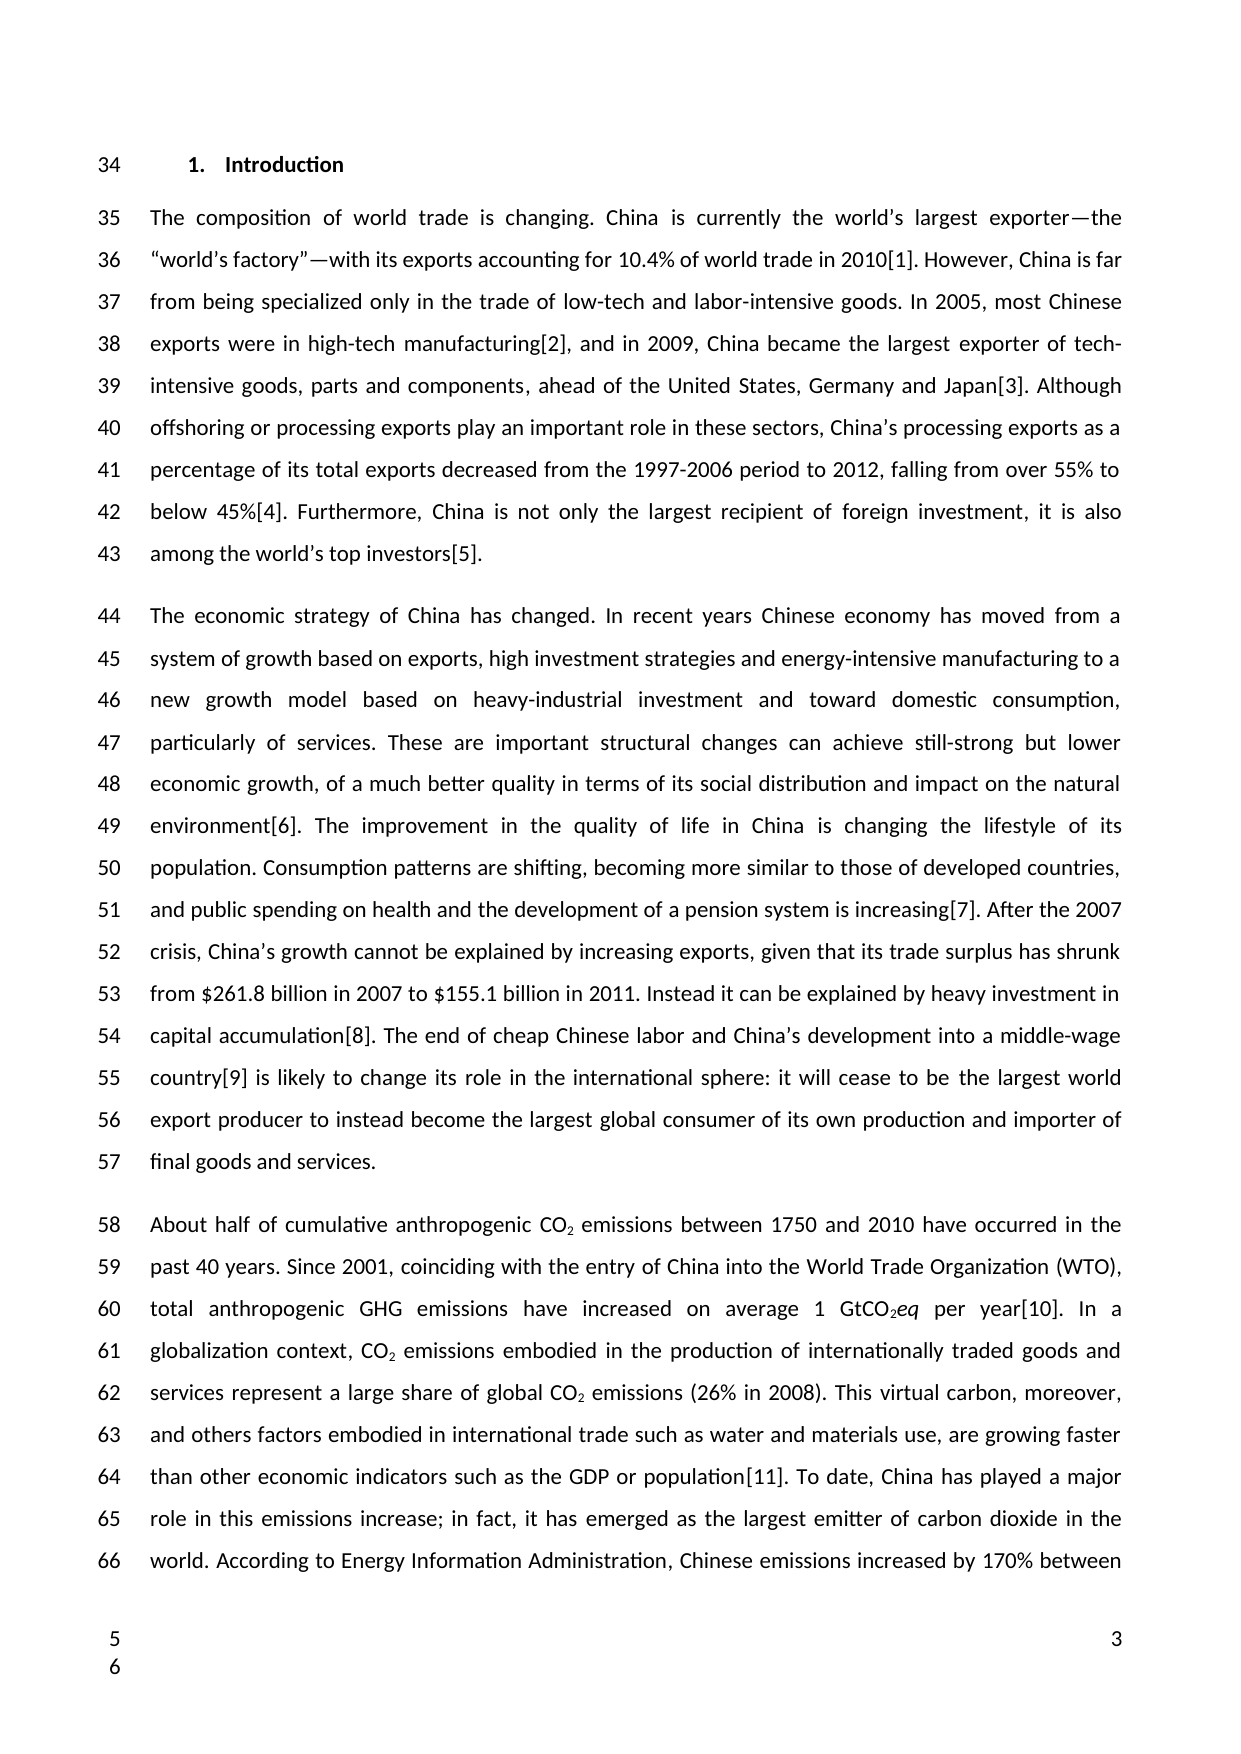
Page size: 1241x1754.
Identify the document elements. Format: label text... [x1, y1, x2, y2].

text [150, 1210, 1122, 1574]
text The composition of world trade is changing. China is currently the world’s largest exporter—the “world’s factory”—with its exports accounting for 10.4% of world trade in 2010[1]. However, China is far from being specialized only in the trade of low-tech and labor-intensive goods. In 2005, most Chinese exports were in high-tech manufacturing[2], and in 2009, China became the largest exporter of tech-intensive goods, parts and components, ahead of the United States, Germany and Japan[3]. Although offshoring or processing exports play an important role in these sectors, China’s processing exports as a percentage of its total exports decreased from the 1997-2006 period to 2012, falling from over 55% to below 45%[4]. Furthermore, China is not only the largest recipient of foreign investment, it is also among the world’s top investors[5]. [150, 203, 1122, 567]
list Introduction [187, 150, 1122, 178]
text The economic strategy of China has changed. In recent years Chinese economy has moved from a system of growth based on exports, high investment strategies and energy-intensive manufacturing to a new growth model based on heavy-industrial investment and toward domestic consumption, particularly of services. These are important structural changes can achieve still-strong but lower economic growth, of a much better quality in terms of its social distribution and impact on the natural environment[6]. The improvement in the quality of life in China is changing the lifestyle of its population. Consumption patterns are shifting, becoming more similar to those of developed countries, and public spending on health and the development of a pension system is increasing[7]. After the 2007 crisis, China’s growth cannot be explained by increasing exports, given that its trade surplus has shrunk from $261.8 billion in 2007 to $155.1 billion in 2011. Instead it can be explained by heavy investment in capital accumulation[8]. The end of cheap Chinese labor and China’s development into a middle-wage country[9] is likely to change its role in the international sphere: it will cease to be the largest world export producer to instead become the largest global consumer of its own production and importer of final goods and services. [150, 602, 1122, 1175]
